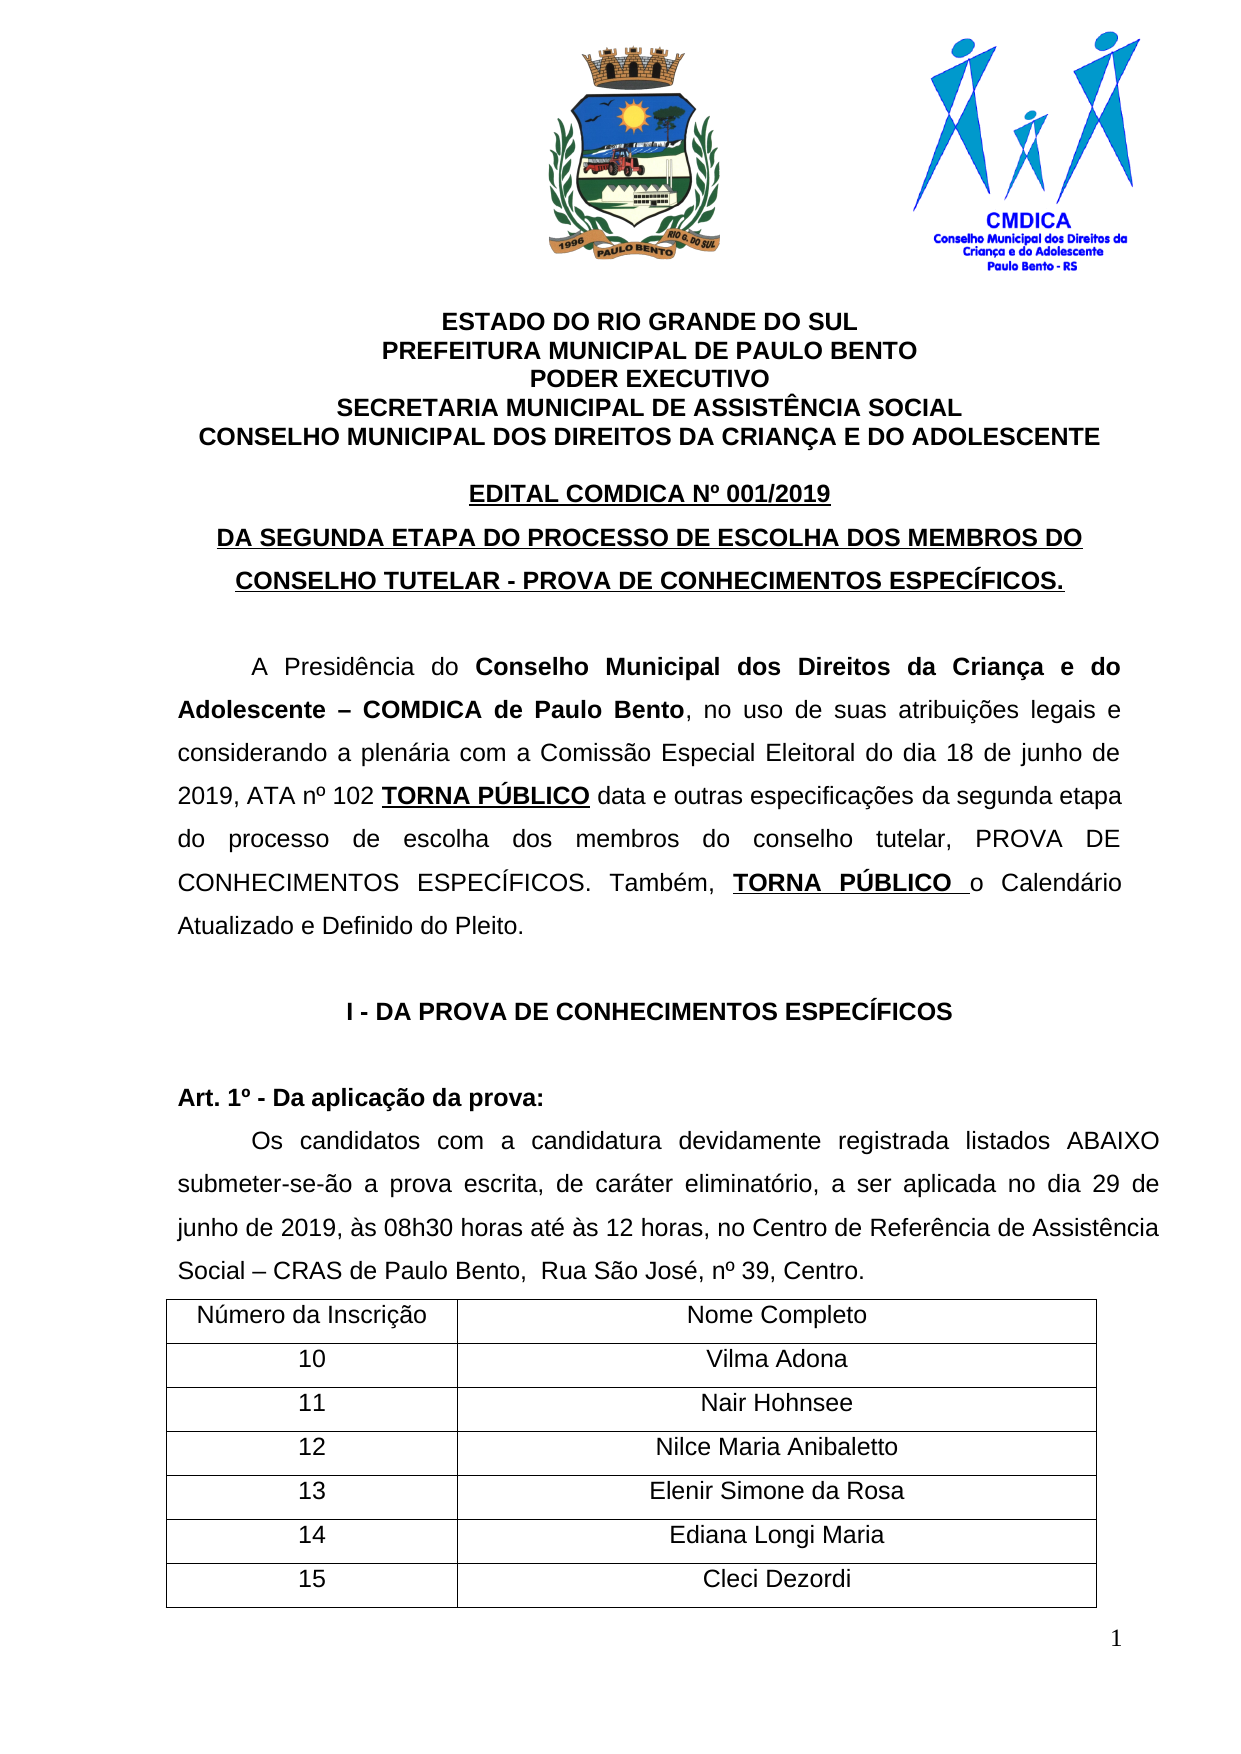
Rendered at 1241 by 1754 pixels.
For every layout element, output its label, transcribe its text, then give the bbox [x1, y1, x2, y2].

text Art. 1º - Da aplicação da prova: [177, 1083, 1161, 1112]
subtitle DA SEGUNDA ETAPA DO PROCESSO DE ESCOLHA DOS MEMBROS DO CONSELHO TUTELAR - PROVA DE CONHECIMENTOS ESPECÍFICOS. [177, 523, 1122, 594]
text A Presidência do Conselho Municipal dos Direitos da Criança e do Adolescente – COMDICA de Paulo Bento, no uso de suas atribuições legais e considerando a plenária com a Comissão Especial Eleitoral do dia 18 de junho de 2019, ATA nº 102 TORNA PÚBLICO data e outras especificações da segunda etapa do processo de escolha dos membros do conselho tutelar, PROVA DE CONHECIMENTOS ESPECÍFICOS. Também, TORNA PÚBLICO o Calendário Atualizado e Definido do Pleito. [177, 652, 1122, 939]
table_cell 12 [167, 1432, 457, 1475]
table_cell Cleci Dezordi [458, 1564, 1096, 1607]
text Os candidatos com a candidatura devidamente registrada listados ABAIXO submeter-se-ão a prova escrita, de caráter eliminatório, a ser aplicada no dia 29 de junho de 2019, às 08h30 horas até às 12 horas, no Centro de Referência de Assistência Social – CRAS de Paulo Bento, Rua São José, nº 39, Centro. [177, 1126, 1161, 1284]
table_header Número da Inscrição [167, 1300, 457, 1343]
table_cell Nilce Maria Anibaletto [458, 1432, 1096, 1475]
picture [548, 45, 720, 258]
table_cell 13 [167, 1476, 457, 1519]
picture [904, 25, 1160, 278]
text I - DA PROVA DE CONHECIMENTOS ESPECÍFICOS [177, 997, 1122, 1026]
subtitle EDITAL COMDICA Nº 001/2019 [177, 479, 1122, 508]
table_cell 11 [167, 1388, 457, 1431]
table_cell Vilma Adona [458, 1344, 1096, 1387]
table_cell 14 [167, 1520, 457, 1563]
table_header Nome Completo [458, 1300, 1096, 1343]
table_cell 15 [167, 1564, 457, 1607]
table_cell 10 [167, 1344, 457, 1387]
table_cell Nair Hohnsee [458, 1388, 1096, 1431]
table_cell Elenir Simone da Rosa [458, 1476, 1096, 1519]
table_cell Ediana Longi Maria [458, 1520, 1096, 1563]
